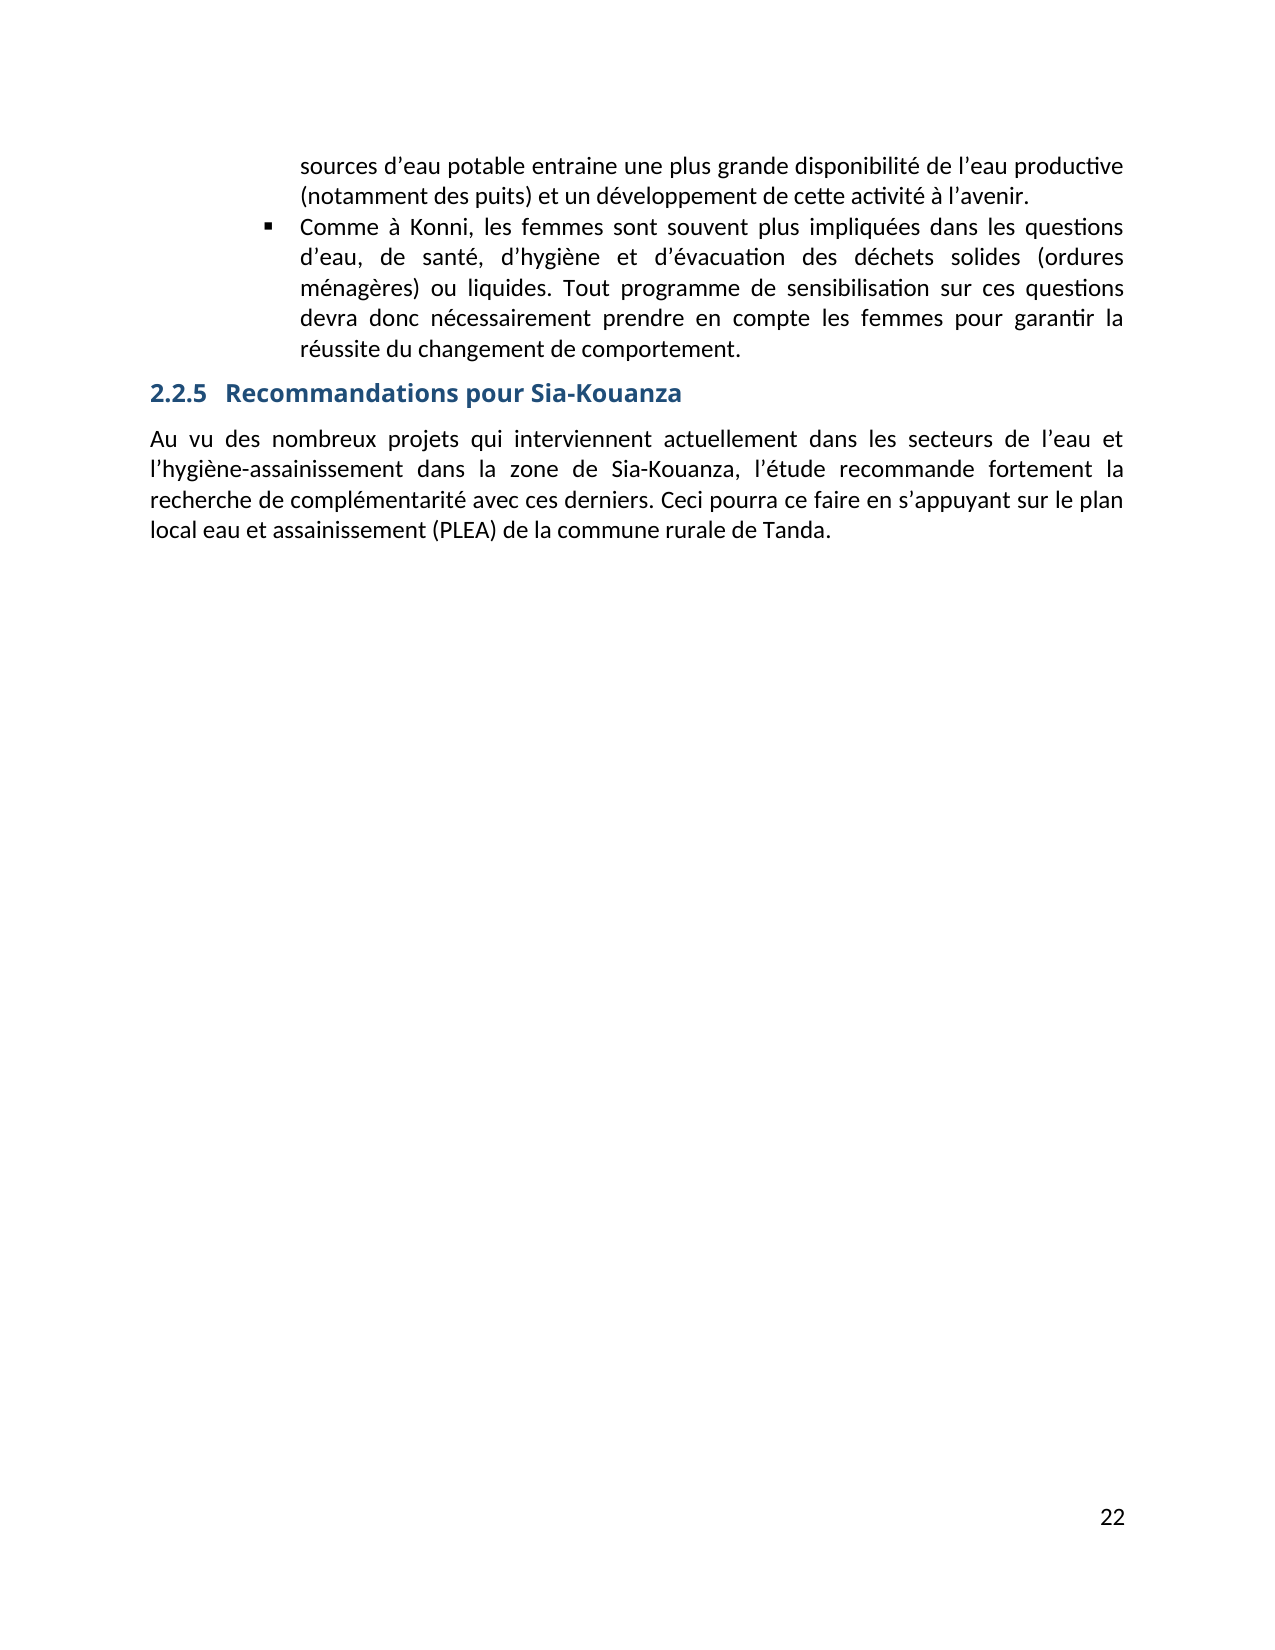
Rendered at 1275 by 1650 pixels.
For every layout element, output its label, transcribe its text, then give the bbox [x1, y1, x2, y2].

list Comme à Konni, les femmes sont souvent plus impliquées dans les questions d’eau, de santé, d’hygiène et d’évacuation des déchets solides (ordures ménagères) ou liquides. Tout programme de sensibilisation sur ces questions devra donc nécessairement prendre en compte les femmes pour garantir la réussite du changement de comportement. [262, 211, 1125, 364]
subtitle Recommandations pour Sia-Kouanza [150, 376, 1125, 410]
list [262, 150, 1125, 211]
text Au vu des nombreux projets qui interviennent actuellement dans les secteurs de l’eau et l’hygiène-assainissement dans la zone de Sia-Kouanza, l’étude recommande fortement la recherche de complémentarité avec ces derniers. Ceci pourra ce faire en s’appuyant sur le plan local eau et assainissement (PLEA) de la commune rurale de Tanda. [150, 423, 1125, 545]
